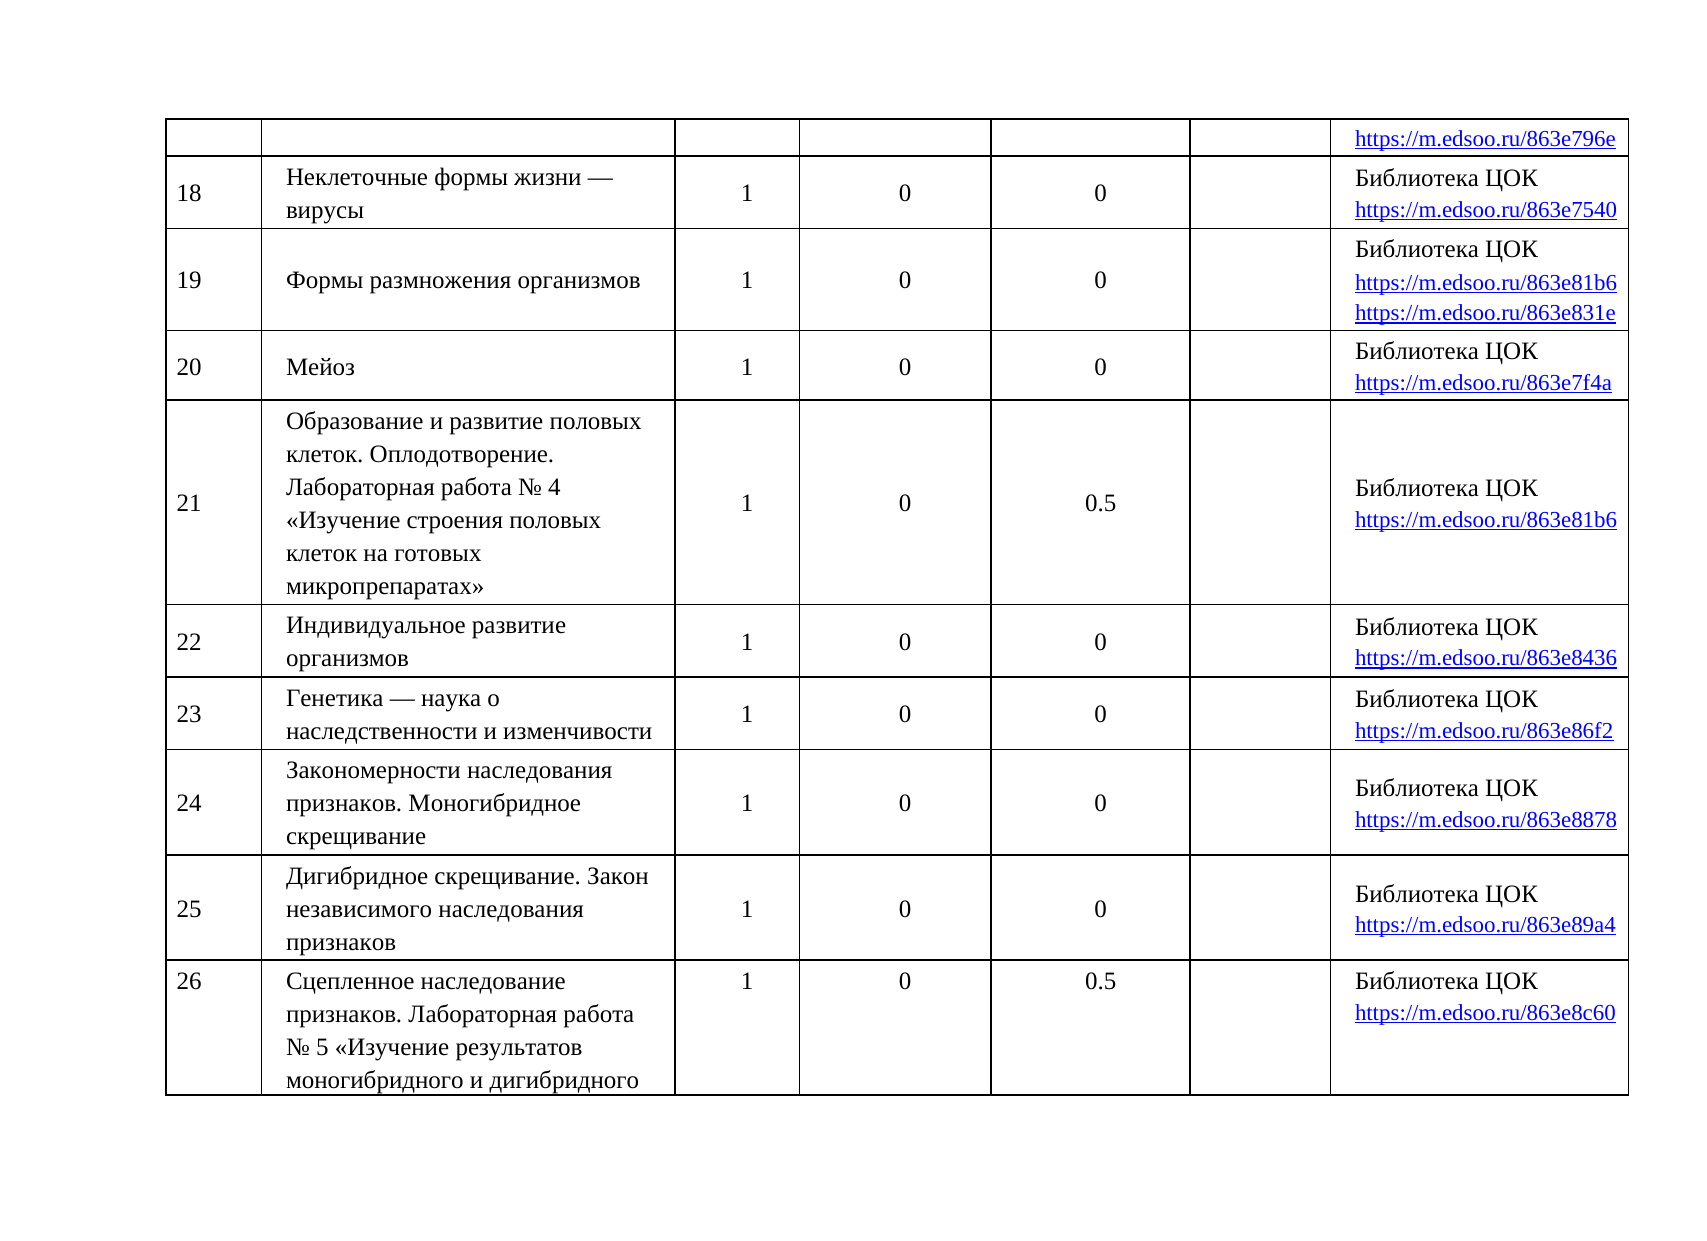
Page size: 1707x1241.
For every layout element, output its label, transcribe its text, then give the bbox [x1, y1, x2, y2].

table_cell 0 [800, 157, 990, 227]
table_cell 1 [676, 750, 799, 854]
table_cell 0 [800, 229, 990, 330]
table_cell Библиотека ЦОК https://m.edsoo.ru/863e8436 [1331, 605, 1628, 676]
table_cell 19 [167, 229, 261, 330]
table_cell [1191, 331, 1330, 399]
table_cell 0 [800, 605, 990, 676]
table_cell 0 [800, 856, 990, 959]
table_cell Библиотека ЦОК https://m.edsoo.ru/863e81b6 [1331, 401, 1628, 604]
table_cell Генетика — наука о наследственности и изменчивости [262, 678, 674, 748]
table_cell [1191, 961, 1330, 1094]
table_cell [1191, 401, 1330, 604]
table_cell Дигибридное скрещивание. Закон независимого наследования признаков [262, 856, 674, 959]
table_cell 1 [676, 120, 799, 155]
table_cell 22 [167, 605, 261, 676]
table_cell [1191, 678, 1330, 748]
table_cell 26 [167, 961, 261, 1094]
table_cell Библиотека ЦОК https://m.edsoo.ru/863e89a4 [1331, 856, 1628, 959]
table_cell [262, 120, 674, 155]
table_cell 0 [992, 605, 1189, 676]
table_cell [1331, 961, 1628, 1094]
table_cell [1191, 157, 1330, 227]
table_cell 1 [676, 157, 799, 227]
table_cell 25 [167, 856, 261, 959]
table_cell Библиотека ЦОК https://m.edsoo.ru/863e86f2 [1331, 678, 1628, 748]
table_cell Мейоз [262, 331, 674, 399]
table_cell 0 [992, 229, 1189, 330]
table_cell 0 [800, 961, 990, 1094]
table_cell 23 [167, 678, 261, 748]
table_cell 0 [992, 750, 1189, 854]
table_cell 0 [800, 678, 990, 748]
table_cell 0.5 [992, 401, 1189, 604]
table_cell [1191, 120, 1330, 155]
table_cell 0 [992, 331, 1189, 399]
table_cell [1191, 750, 1330, 854]
table_cell 0 [992, 856, 1189, 959]
table_cell 1 [676, 961, 799, 1094]
table_cell 0 [992, 120, 1189, 155]
table_cell [1191, 856, 1330, 959]
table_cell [262, 961, 674, 1094]
table_cell 18 [167, 157, 261, 227]
table_cell Библиотека ЦОК https://m.edsoo.ru/863e7540 [1331, 157, 1628, 227]
table_cell Образование и развитие половых клеток. Оплодотворение. Лабораторная работа № 4 «Изучение строения половых клеток на готовых микропрепаратах» [262, 401, 674, 604]
table_cell Библиотека ЦОК https://m.edsoo.ru/863e81b6 https://m.edsoo.ru/863e831e [1331, 229, 1628, 330]
table_cell Библиотека ЦОК https://m.edsoo.ru/863e7f4a [1331, 331, 1628, 399]
table_cell 0 [992, 157, 1189, 227]
table_cell 1 [676, 229, 799, 330]
table_cell 0 [800, 331, 990, 399]
table_cell 1 [676, 331, 799, 399]
table_cell 0.5 [992, 961, 1189, 1094]
table_cell 1 [676, 678, 799, 748]
table_cell Закономерности наследования признаков. Моногибридное скрещивание [262, 750, 674, 854]
table_cell 20 [167, 331, 261, 399]
table_cell 0 [800, 750, 990, 854]
table_cell [1191, 605, 1330, 676]
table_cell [1331, 120, 1628, 155]
table_cell 1 [676, 401, 799, 604]
table_cell 0 [800, 120, 990, 155]
table_cell Индивидуальное развитие организмов [262, 605, 674, 676]
table_cell 1 [676, 856, 799, 959]
table_cell 21 [167, 401, 261, 604]
table_cell 0 [800, 401, 990, 604]
table_cell [1191, 229, 1330, 330]
table_cell 24 [167, 750, 261, 854]
table_cell Библиотека ЦОК https://m.edsoo.ru/863e8878 [1331, 750, 1628, 854]
table_cell 1 [676, 605, 799, 676]
table_cell 17 [167, 120, 261, 155]
table_cell 0 [992, 678, 1189, 748]
table_cell Формы размножения организмов [262, 229, 674, 330]
table_cell Неклеточные формы жизни — вирусы [262, 157, 674, 227]
